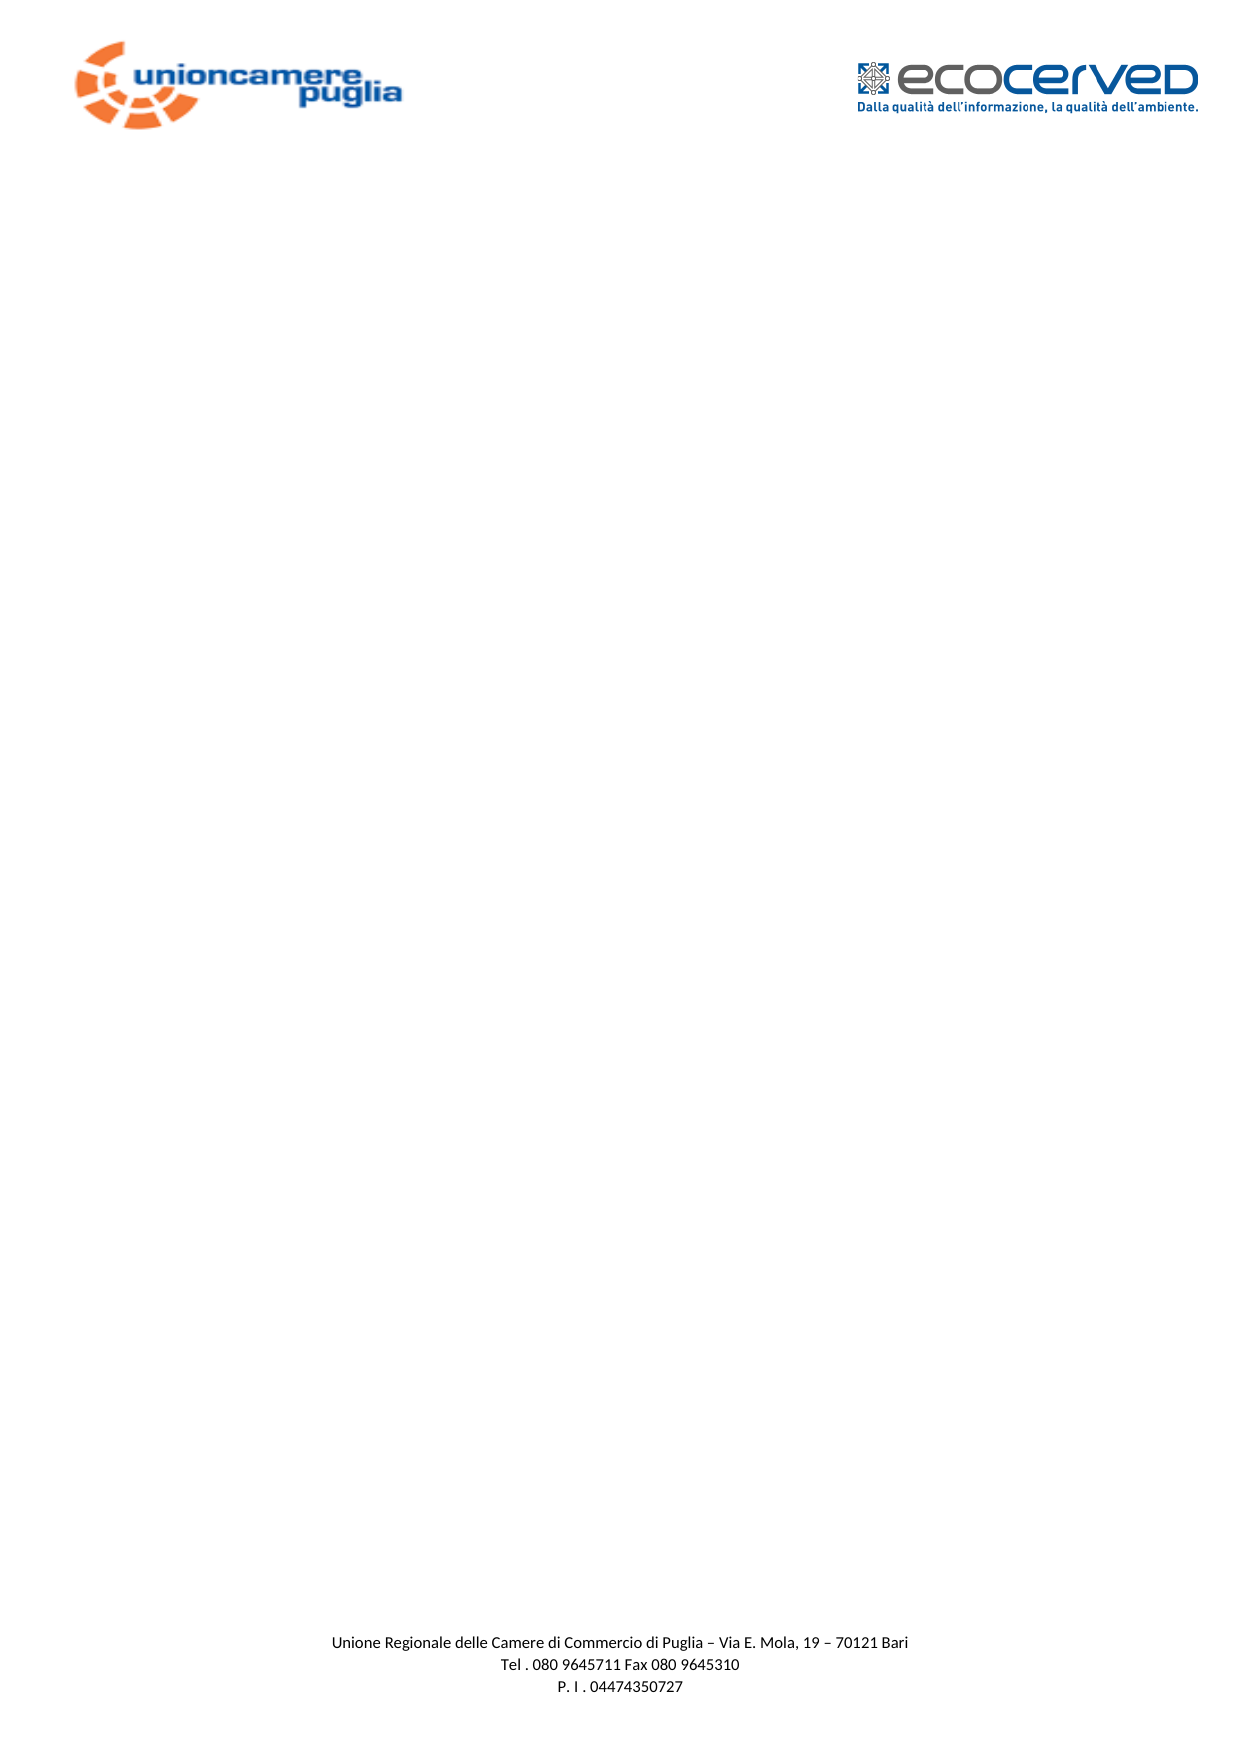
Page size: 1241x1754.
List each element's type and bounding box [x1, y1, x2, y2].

picture [71, 25, 411, 138]
picture [857, 61, 1199, 114]
